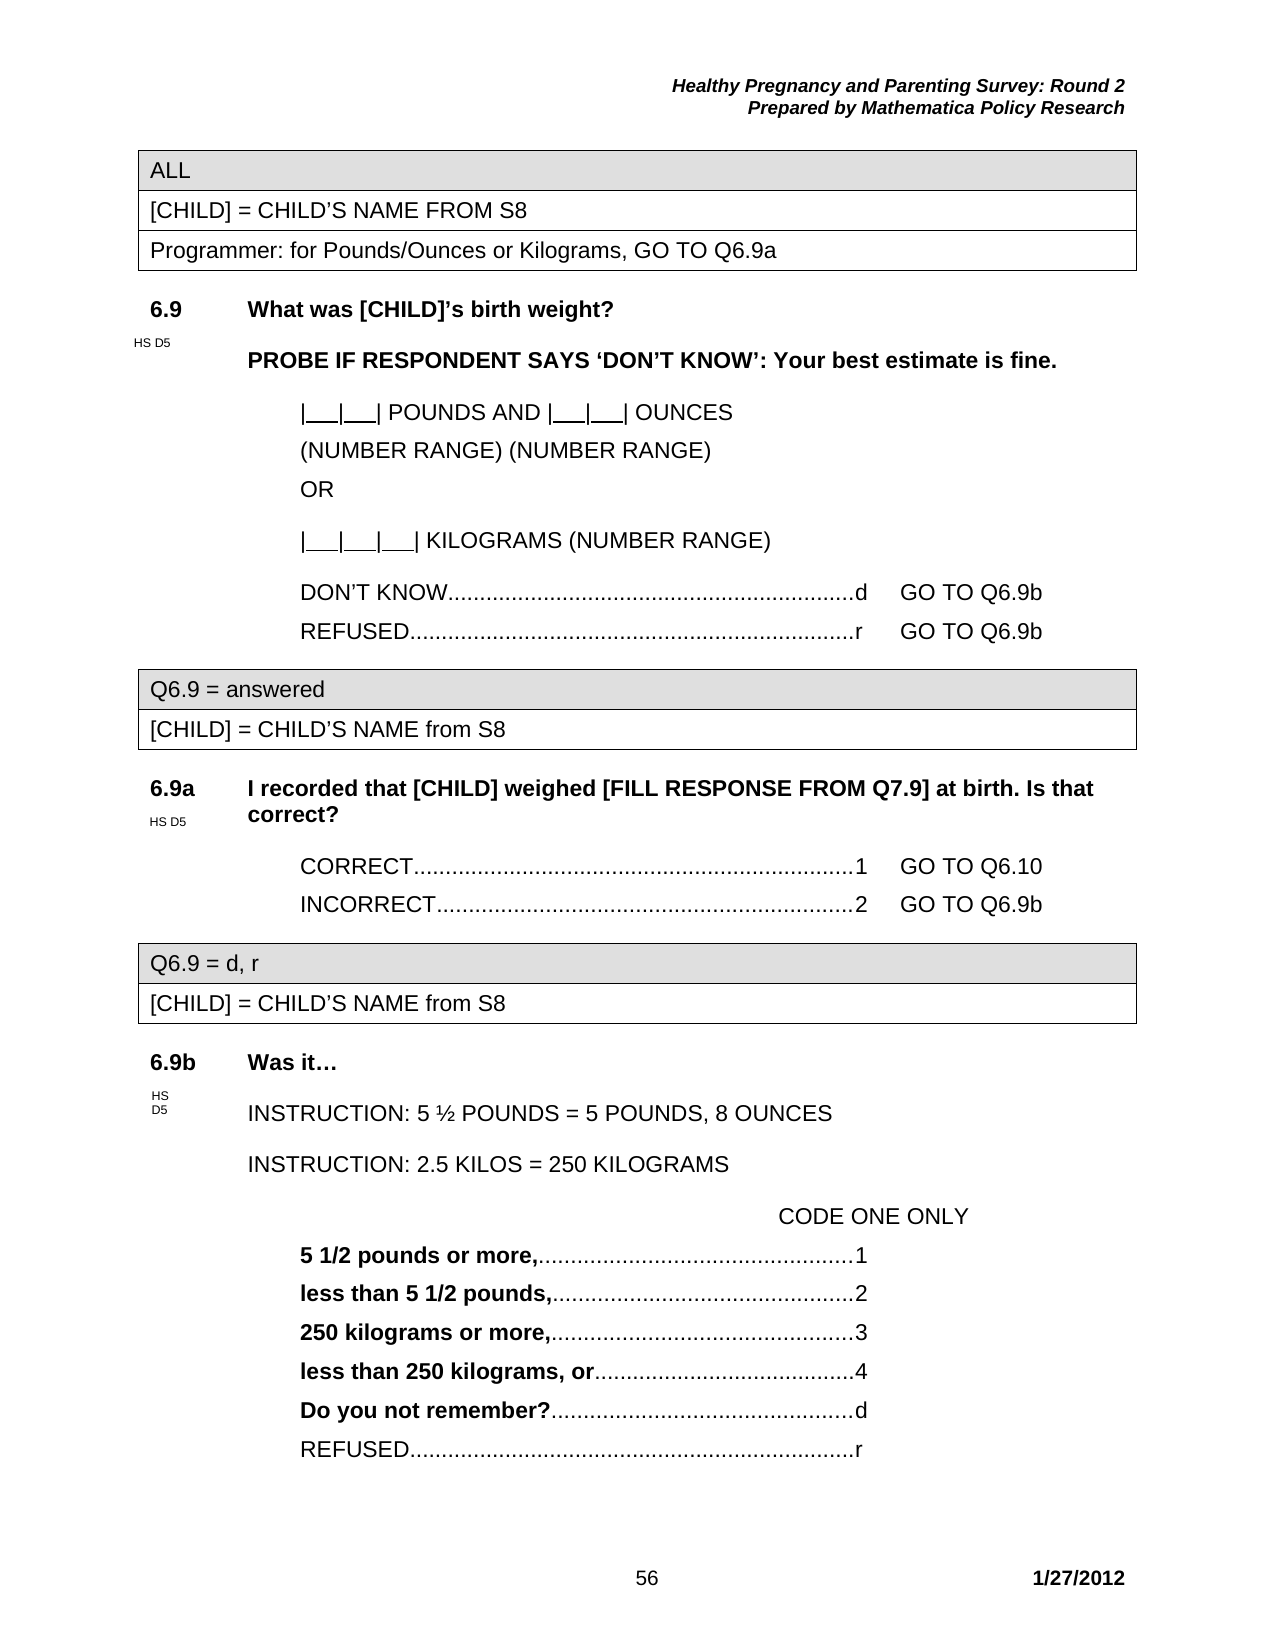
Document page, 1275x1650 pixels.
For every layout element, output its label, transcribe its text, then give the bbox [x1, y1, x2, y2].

text () () [300, 437, 806, 464]
text REFUSED r GO TO Q6.9b [300, 618, 806, 644]
text 6.9a I recorded that [CHILD] weighed [FILL RESPONSE FROM Q7.9] at birth. Is that correct? [150, 775, 1125, 828]
text 6.9 What was [CHILD]’s birth weight? [150, 296, 1125, 322]
text PROBE IF RESPONDENT SAYS ‘DON’T KNOW’: Your best estimate is fine. [192, 347, 1125, 373]
table_header ALL [139, 151, 1136, 190]
text INSTRUCTION: 5 ½ POUNDS = 5 POUNDS, 8 OUNCES [202, 1100, 1125, 1126]
text | | | POUNDS AND | | | OUNCES [300, 398, 806, 425]
text OR [300, 476, 806, 502]
table_cell [CHILD] = CHILD’S NAME FROM S8 [139, 191, 1136, 230]
table_cell [CHILD] = CHILD’S NAME from S8 [139, 984, 1136, 1023]
table_cell [CHILD] = CHILD’S NAME from S8 [139, 710, 1136, 749]
text DON’T KNOW d GO TO Q6.9b [300, 579, 806, 605]
text Do you not remember? d [300, 1397, 806, 1423]
text less than 5 1/2 pounds, 2 [300, 1280, 806, 1307]
text | | | | KILOGRAMS () [300, 527, 806, 554]
text instruction: 2.5 kilos = 250 kilograms [150, 1151, 1125, 1178]
text less than 250 kilograms, or 4 [300, 1358, 806, 1384]
text REFUSED r [300, 1436, 806, 1462]
text CORRECT 1 GO TO Q6.10 [300, 853, 806, 879]
text 250 kilograms or more, 3 [300, 1319, 806, 1346]
table_header Q6.9 = answered [139, 670, 1136, 709]
text INCORRECT 2 GO TO Q6.9b [300, 891, 806, 918]
text 5 1/2 pounds or more, 1 [300, 1242, 806, 1268]
table_header Q6.9 = d, r [139, 944, 1136, 983]
table_cell Programmer: for Pounds/Ounces or Kilograms, GO TO Q6.9a [139, 231, 1136, 270]
text 6.9b Was it… [150, 1049, 1125, 1075]
